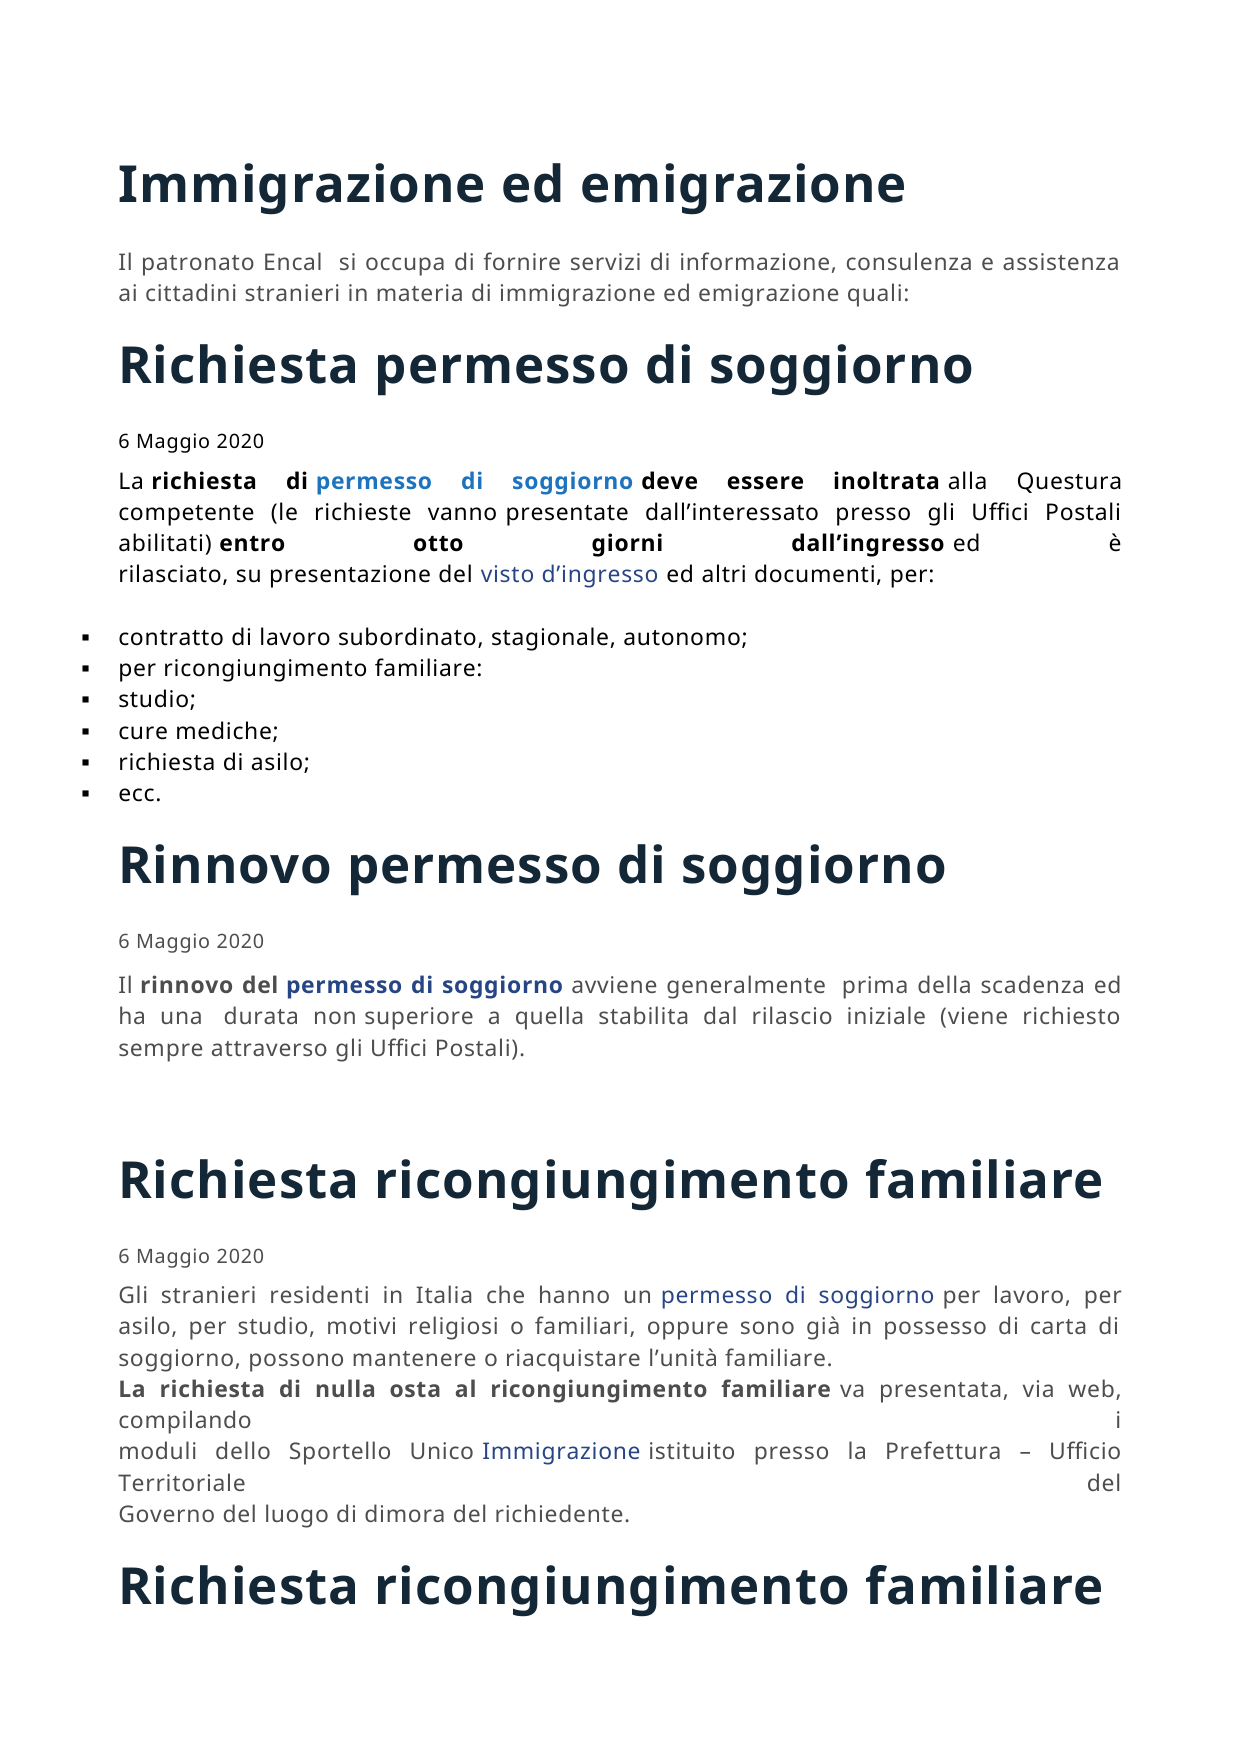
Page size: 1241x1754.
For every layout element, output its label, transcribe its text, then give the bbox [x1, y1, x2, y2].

list contratto di lavoro subordinato, stagionale, autonomo; [81, 621, 1122, 652]
text Richiesta ricongiungimento familiare [118, 1144, 1122, 1213]
text Il patronato Encal si occupa di fornire servizi di informazione, consulenza e assistenza ai cittadini stranieri in materia di immigrazione ed emigrazione quali: [118, 246, 1122, 308]
text 6 Maggio 2020 [118, 428, 1122, 454]
list per ricongiungimento familiare: [81, 652, 1122, 683]
text Rinnovo permesso di soggiorno [118, 829, 1122, 899]
text Immigrazione ed emigrazione [118, 148, 1122, 217]
text Richiesta ricongiungimento familiare [118, 1550, 1122, 1619]
text La richiesta di permesso di soggiorno deve essere inoltrata alla Questura competente (le richieste vanno presentate dall’interessato presso gli Uffici Postali abilitati) entro otto giorni dall’ingresso ed è rilasciato, su presentazione del visto d’ingresso ed altri documenti, per: [118, 465, 1122, 590]
list cure mediche; [81, 715, 1122, 746]
list studio; [81, 683, 1122, 715]
list ecc. [81, 777, 1122, 808]
text Il rinnovo del permesso di soggiorno avviene generalmente prima della scadenza ed ha una durata non superiore a quella stabilita dal rilascio iniziale (viene richiesto sempre attraverso gli Uffici Postali). [118, 969, 1122, 1063]
text 6 Maggio 2020 [118, 1242, 1122, 1269]
text 6 Maggio 2020 [118, 928, 1122, 954]
list richiesta di asilo; [81, 746, 1122, 777]
text Richiesta permesso di soggiorno [118, 329, 1122, 399]
